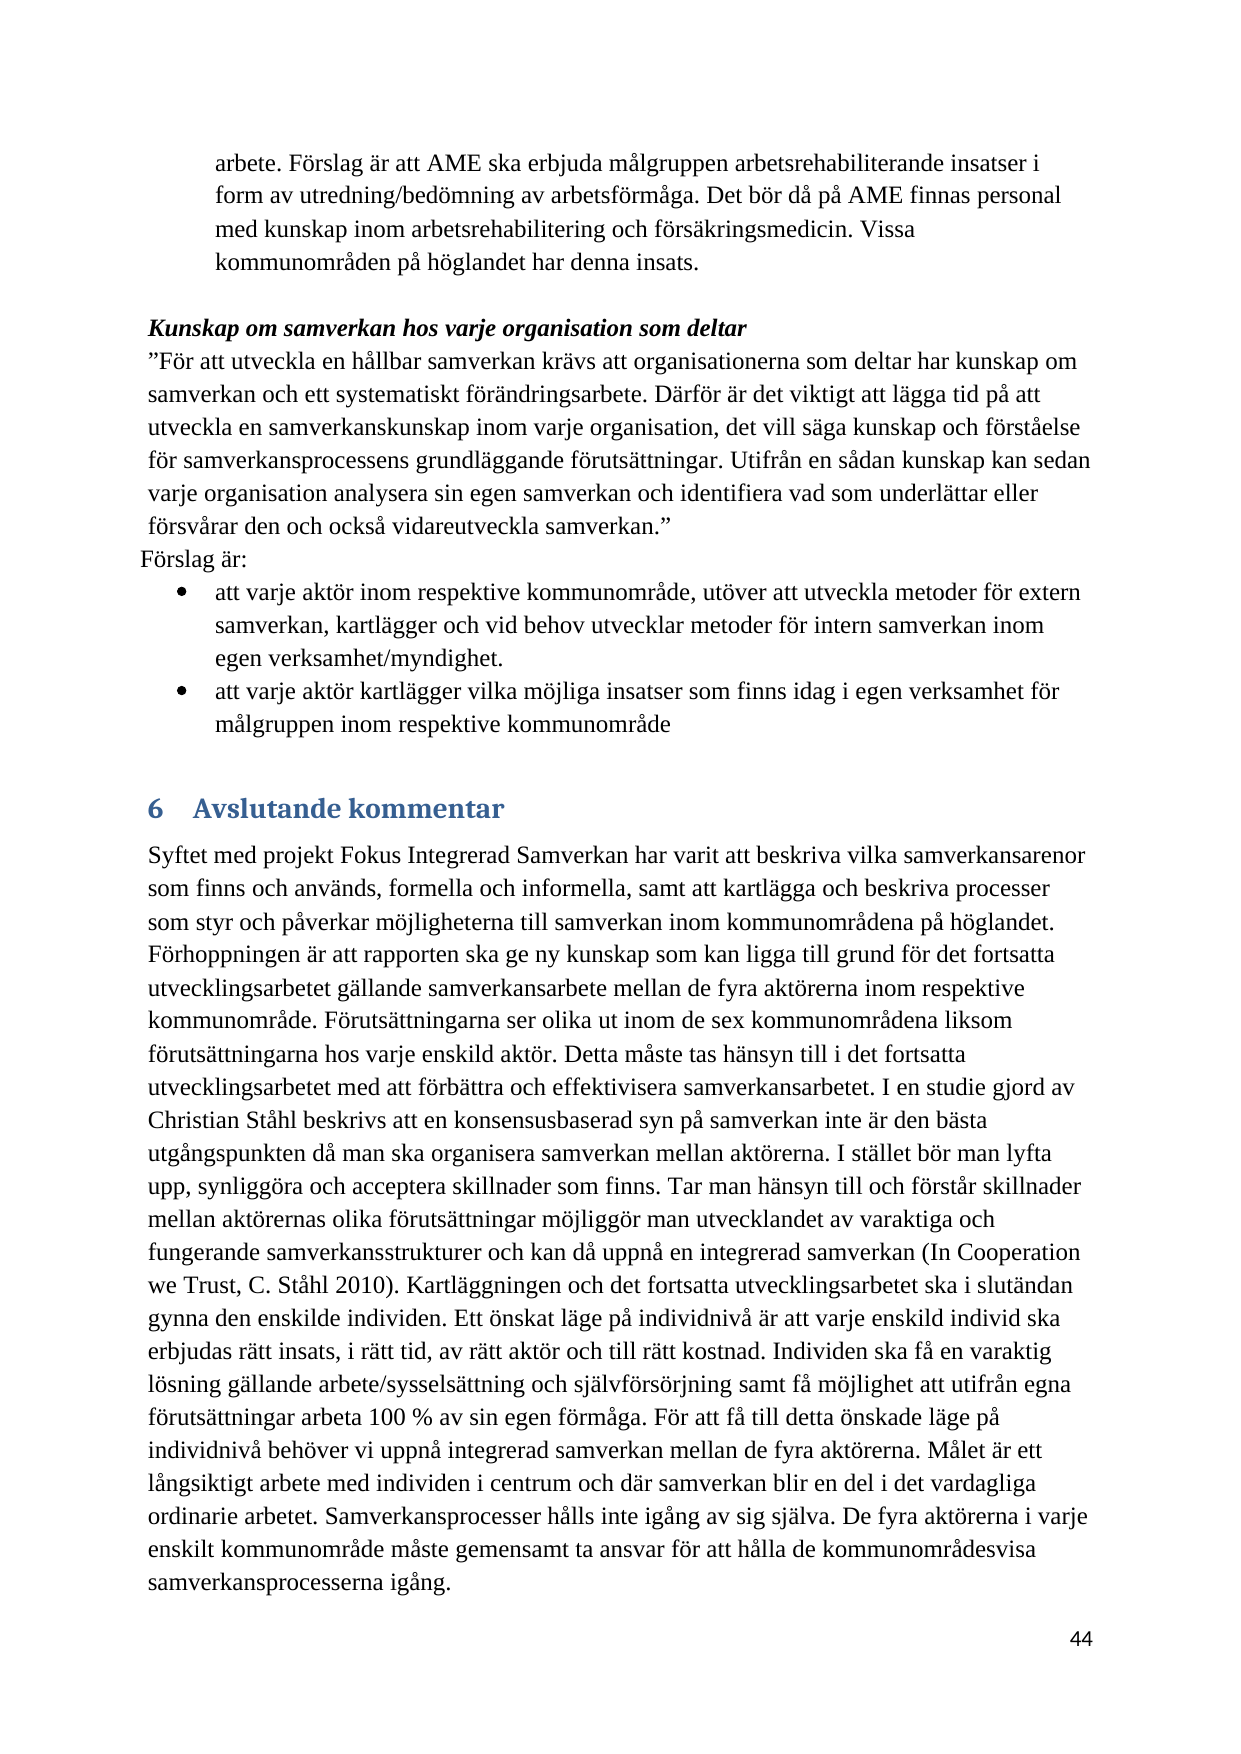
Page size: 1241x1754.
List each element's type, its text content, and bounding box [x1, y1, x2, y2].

text ”För att utveckla en hållbar samverkan krävs att organisationerna som deltar har kunskap om samverkan och ett systematiskt förändringsarbete. Därför är det viktigt att lägga tid på att utveckla en samverkanskunskap inom varje organisation, det vill säga kunskap och förståelse för samverkansprocessens grundläggande förutsättningar. Utifrån en sådan kunskap kan sedan varje organisation analysera sin egen samverkan och identifiera vad som underlättar eller försvårar den och också vidareutveckla samverkan.” [148, 346, 1093, 539]
text Syftet med projekt Fokus Integrerad Samverkan har varit att beskriva vilka samverkansarenor som finns och används, formella och informella, samt att kartlägga och beskriva processer som styr och påverkar möjligheterna till samverkan inom kommunområdena på höglandet. Förhoppningen är att rapporten ska ge ny kunskap som kan ligga till grund för det fortsatta utvecklingsarbetet gällande samverkansarbete mellan de fyra aktörerna inom respektive kommunområde. Förutsättningarna ser olika ut inom de sex kommunområdena liksom förutsättningarna hos varje enskild aktör. Detta måste tas hänsyn till i det fortsatta utvecklingsarbetet med att förbättra och effektivisera samverkansarbetet. I en studie gjord av Christian Ståhl beskrivs att en konsensusbaserad syn på samverkan inte är den bästa utgångspunkten då man ska organisera samverkan mellan aktörerna. I stället bör man lyfta upp, synliggöra och acceptera skillnader som finns. Tar man hänsyn till och förstår skillnader mellan aktörernas olika förutsättningar möjliggör man utvecklandet av varaktiga och fungerande samverkansstrukturer och kan då uppnå en integrerad samverkan (In Cooperation we Trust, C. Ståhl 2010). Kartläggningen och det fortsatta utvecklingsarbetet ska i slutändan gynna den enskilde individen. Ett önskat läge på individnivå är att varje enskild individ ska erbjudas rätt insats, i rätt tid, av rätt aktör och till rätt kostnad. Individen ska få en varaktig lösning gällande arbete/sysselsättning och självförsörjning samt få möjlighet att utifrån egna förutsättningar arbeta 100 % av sin egen förmåga. För att få till detta önskade läge på individnivå behöver vi uppnå integrerad samverkan mellan de fyra aktörerna. Målet är ett långsiktigt arbete med individen i centrum och där samverkan blir en del i det vardagliga ordinarie arbetet. Samverkansprocesser hålls inte igång av sig själva. De fyra aktörerna i varje enskilt kommunområde måste gemensamt ta ansvar för att hålla de kommunområdesvisa samverkansprocesserna igång. [148, 841, 1093, 1596]
text Förslag är: [140, 544, 1093, 573]
text Kunskap om samverkan hos varje organisation som deltar [148, 313, 1093, 341]
subtitle Avslutande kommentar [148, 792, 1093, 826]
list att varje aktör inom respektive kommunområde, utöver att utveckla metoder för extern samverkan, kartlägger och vid behov utvecklar metoder för intern samverkan inom egen verksamhet/myndighet. [177, 577, 1093, 672]
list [177, 148, 1093, 275]
list att varje aktör kartlägger vilka möjliga insatser som finns idag i egen verksamhet för målgruppen inom respektive kommunområde [177, 676, 1093, 738]
